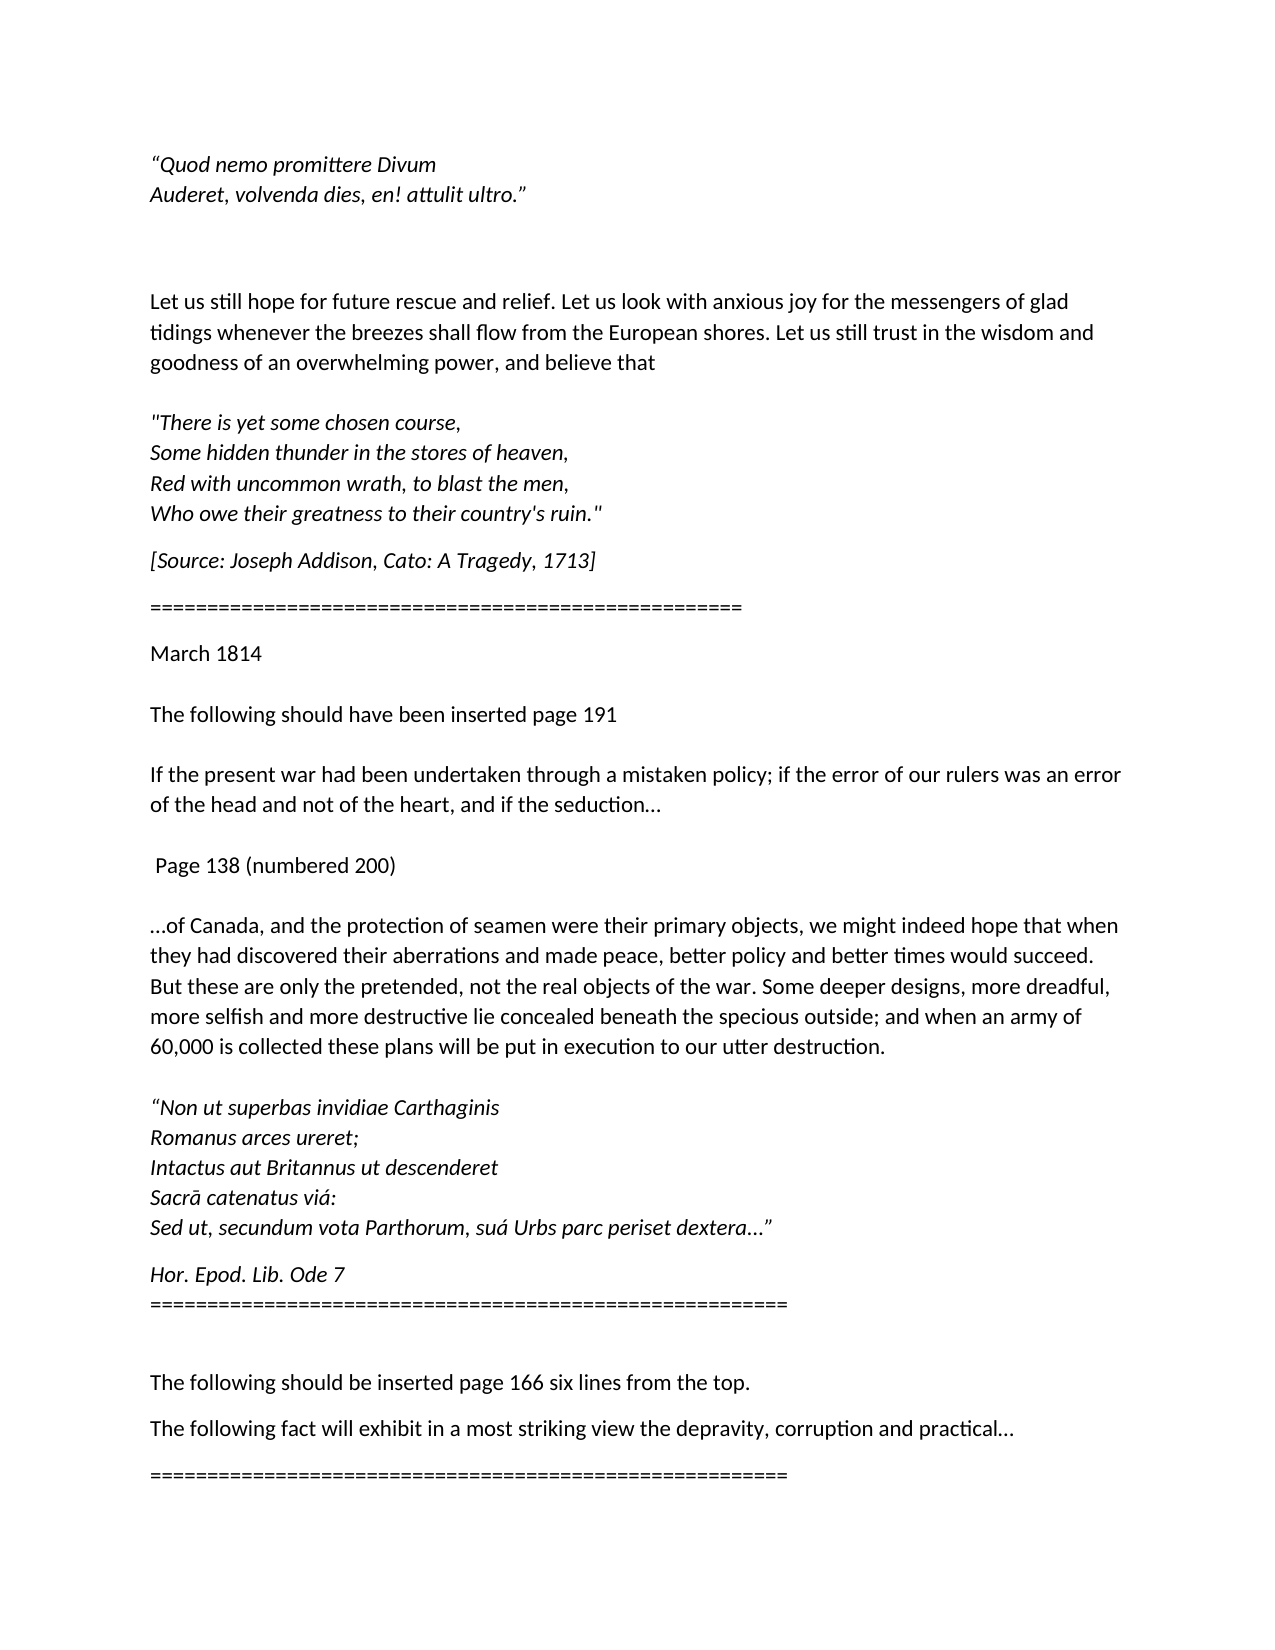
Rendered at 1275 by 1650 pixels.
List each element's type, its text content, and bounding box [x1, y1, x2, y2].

text Hor. Epod. Lib. Ode 7 ======================================================== [150, 1260, 1125, 1319]
text ==================================================== [150, 593, 1125, 621]
text Let us still hope for future rescue and relief. Let us look with anxious joy for the messengers of glad tidings whenever the breezes shall flow from the European shores. Let us still trust in the wisdom and goodness of an overwhelming power, and believe that "There is yet some chosen course, Some hidden thunder in the stores of heaven, Red with uncommon wrath, to blast the men, Who owe their greatness to their country's ruin." [150, 227, 1125, 527]
text The following fact will exhibit in a most striking view the depravity, corruption and practical… [150, 1414, 1125, 1443]
text The following should be inserted page 166 six lines from the top. [150, 1337, 1125, 1396]
text ======================================================== [150, 1461, 1125, 1489]
text [Source: Joseph Addison, Cato: A Tragedy, 1713] [150, 546, 1125, 574]
text March 1814 The following should have been inserted page 191 If the present war had been undertaken through a mistaken policy; if the error of our rulers was an error of the head and not of the heart, and if the seduction… Page 138 (numbered 200) …of Canada, and the protection of seamen were their primary objects, we might indeed hope that when they had discovered their aberrations and made peace, better policy and better times would succeed. But these are only the pretended, not the real objects of the war. Some deeper designs, more dreadful, more selfish and more destructive lie concealed beneath the specious outside; and when an army of 60,000 is collected these plans will be put in execution to our utter destruction. “Non ut superbas invidiae Carthaginis Romanus arces ureret; Intactus aut Britannus ut descenderet Sacrā catenatus viá: Sed ut, secundum vota Parthorum, suá Urbs parc periset dextera...” [150, 639, 1125, 1242]
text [150, 150, 1125, 208]
